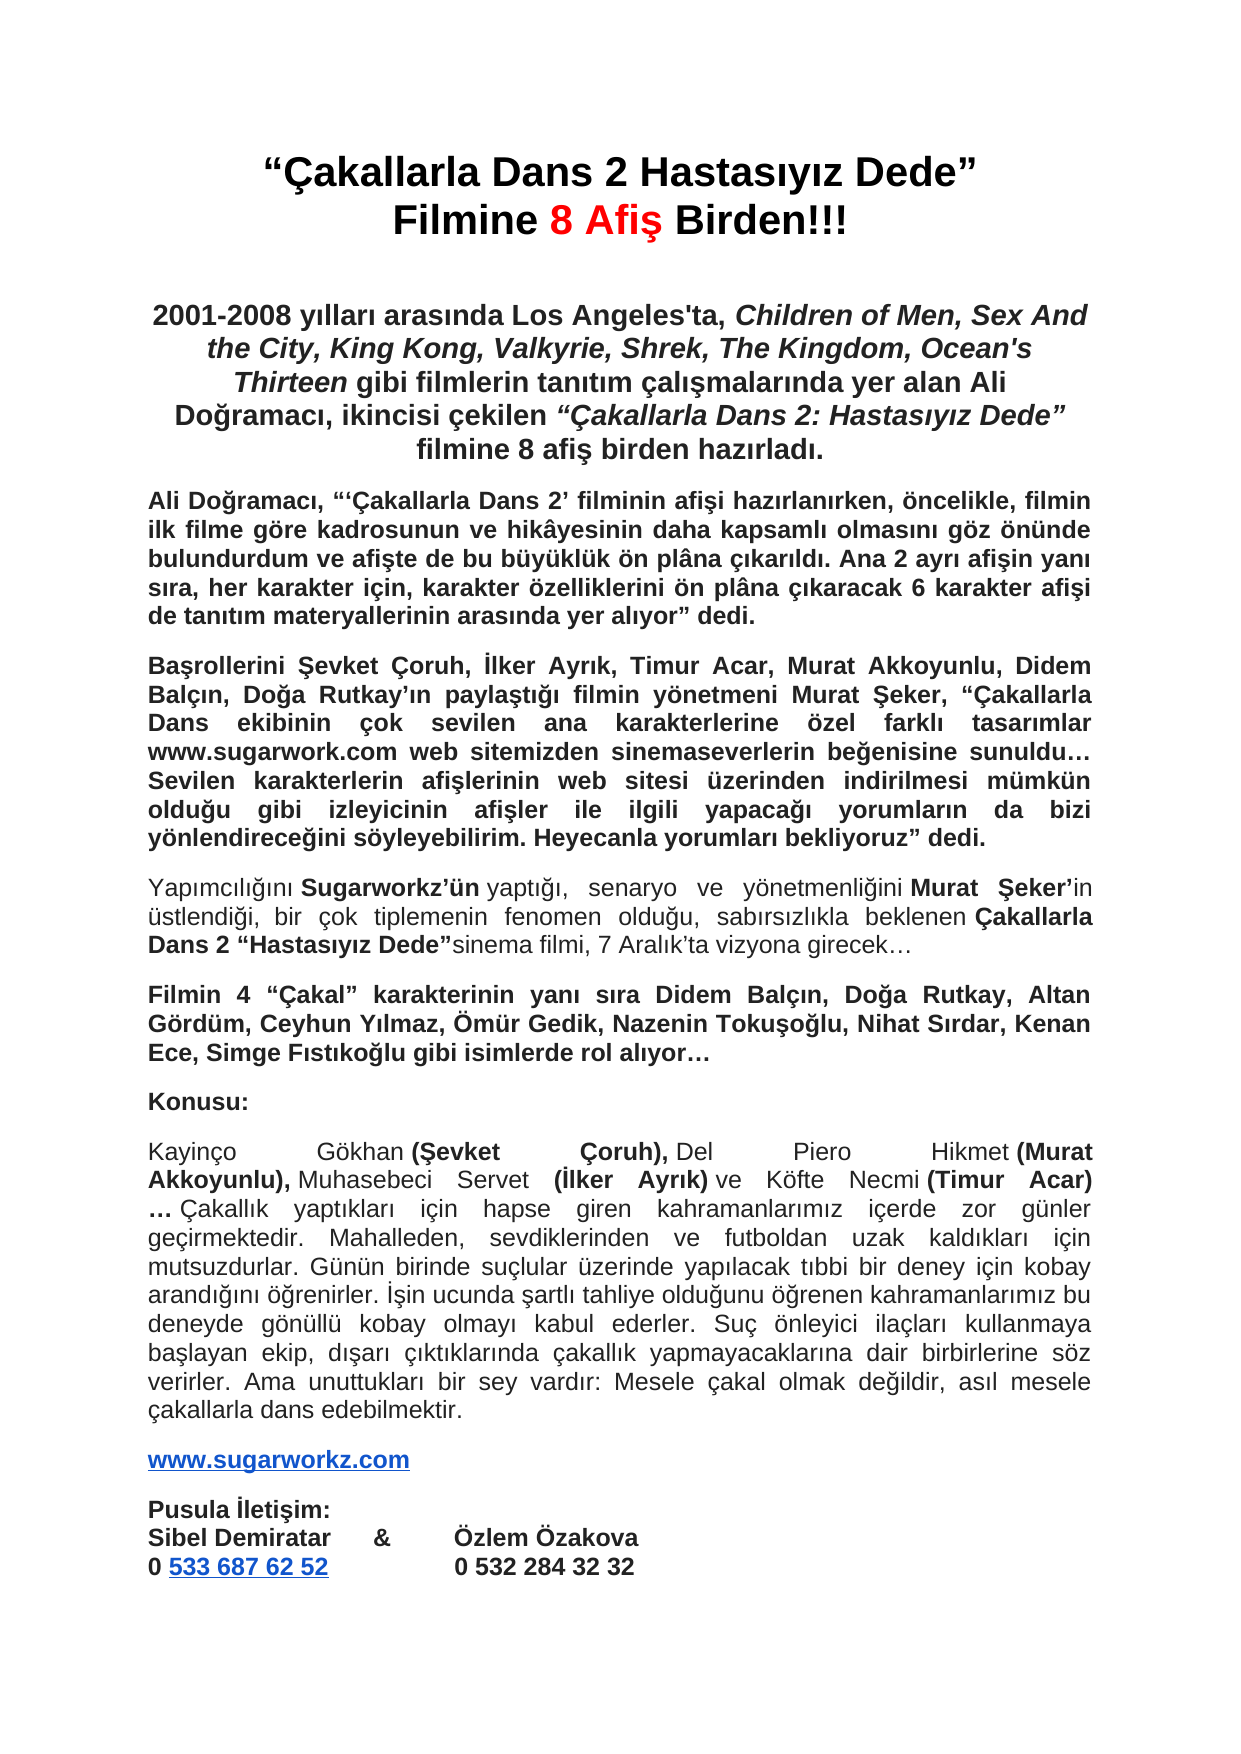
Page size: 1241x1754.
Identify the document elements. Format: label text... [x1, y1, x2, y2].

text Sibel Demiratar & Özlem Özakova [148, 1523, 1093, 1552]
text Filmine 8 Afiş Birden!!! [148, 196, 1093, 243]
text Başrollerini Şevket Çoruh, İlker Ayrık, Timur Acar, Murat Akkoyunlu, Didem Balçın, Doğa Rutkay’ın paylaştığı filmin yönetmeni Murat Şeker, “Çakallarla Dans ekibinin çok sevilen ana karakterlerine özel farklı tasarımlar www.sugarwork.com web sitemizden sinemaseverlerin beğenisine sunuldu… Sevilen karakterlerin afişlerinin web sitesi üzerinden indirilmesi mümkün olduğu gibi izleyicinin afişler ile ilgili yapacağı yorumların da bizi yönlendireceğini söyleyebilirim. Heyecanla yorumları bekliyoruz” dedi. [148, 651, 1093, 852]
text 2001-2008 yılları arasında Los Angeles'ta, Children of Men, Sex And the City, King Kong, Valkyrie, Shrek, The Kingdom, Ocean's Thirteen gibi filmlerin tanıtım çalışmalarında yer alan Ali Doğramacı, ikincisi çekilen “Çakallarla Dans 2: Hastasıyız Dede” filmine 8 afiş birden hazırladı. [148, 298, 1093, 466]
text Pusula İletişim: [148, 1495, 1093, 1523]
text Ali Doğramacı, “‘Çakallarla Dans 2’ filminin afişi hazırlanırken, öncelikle, filmin ilk filme göre kadrosunun ve hikâyesinin daha kapsamlı olmasını göz önünde bulundurdum ve afişte de bu büyüklük ön plâna çıkarıldı. Ana 2 ayrı afişin yanı sıra, her karakter için, karakter özelliklerini ön plâna çıkaracak 6 karakter afişi de tanıtım materyallerinin arasında yer alıyor” dedi. [148, 486, 1093, 630]
text www.sugarworkz.com [148, 1445, 1093, 1474]
text 0 533 687 62 52 0 532 284 32 32 [148, 1552, 1093, 1581]
text Filmin 4 “Çakal” karakterinin yanı sıra Didem Balçın, Doğa Rutkay, Altan Gördüm, Ceyhun Yılmaz, Ömür Gedik, Nazenin Tokuşoğlu, Nihat Sırdar, Kenan Ece, Simge Fıstıkoğlu gibi isimlerde rol alıyor… [148, 980, 1093, 1066]
text Konusu: [148, 1087, 1093, 1116]
text “Çakallarla Dans 2 Hastasıyız Dede” [148, 148, 1093, 196]
text Kayinço Gökhan (Şevket Çoruh), Del Piero Hikmet (Murat Akkoyunlu), Muhasebeci Servet (İlker Ayrık) ve Köfte Necmi (Timur Acar)… Çakallık yaptıkları için hapse giren kahramanlarımız içerde zor günler geçirmektedir. Mahalleden, sevdiklerinden ve futboldan uzak kaldıkları için mutsuzdurlar. Günün birinde suçlular üzerinde yapılacak tıbbi bir deney için kobay arandığını öğrenirler. İşin ucunda şartlı tahliye olduğunu öğrenen kahramanlarımız bu deneyde gönüllü kobay olmayı kabul ederler. Suç önleyici ilaçları kullanmaya başlayan ekip, dışarı çıktıklarında çakallık yapmayacaklarına dair birbirlerine söz verirler. Ama unuttukları bir sey vardır: Mesele çakal olmak değildir, asıl mesele çakallarla dans edebilmektir. [148, 1137, 1093, 1424]
text Yapımcılığını Sugarworkz’ün yaptığı, senaryo ve yönetmenliğini Murat Şeker’in üstlendiği, bir çok tiplemenin fenomen olduğu, sabırsızlıkla beklenen Çakallarla Dans 2 “Hastasıyız Dede”sinema filmi, 7 Aralık’ta vizyona girecek… [148, 873, 1093, 959]
